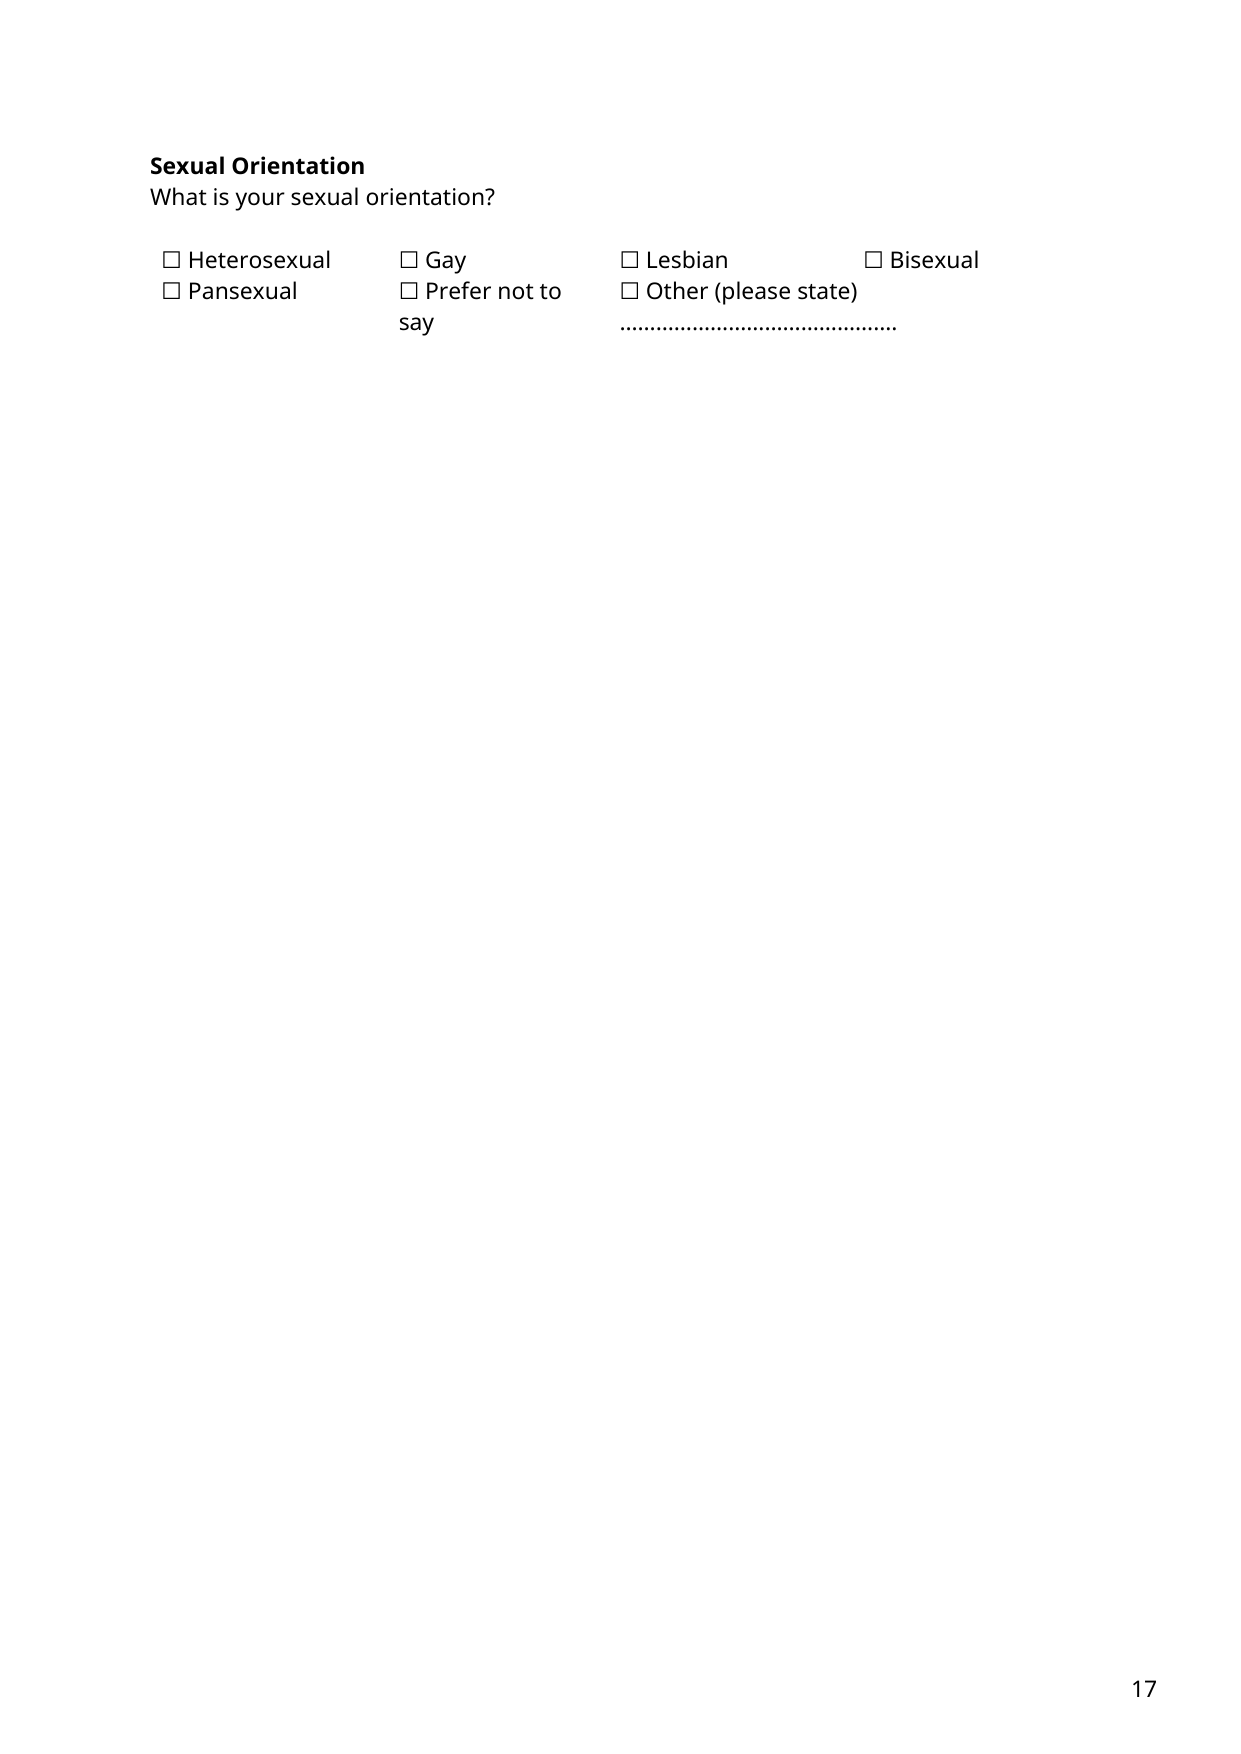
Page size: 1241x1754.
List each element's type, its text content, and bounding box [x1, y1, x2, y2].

table_header Lesbian [608, 244, 852, 275]
table_cell Pansexual [150, 275, 387, 337]
table_cell Prefer not to say [387, 275, 608, 337]
text What is your sexual orientation? [150, 181, 1090, 212]
table_header Heterosexual [150, 244, 387, 275]
table_header Bisexual [852, 244, 1089, 275]
text Sexual Orientation [150, 150, 1090, 181]
table_cell Other (please state)………………………………………. [608, 275, 1089, 337]
table_header Gay [387, 244, 608, 275]
